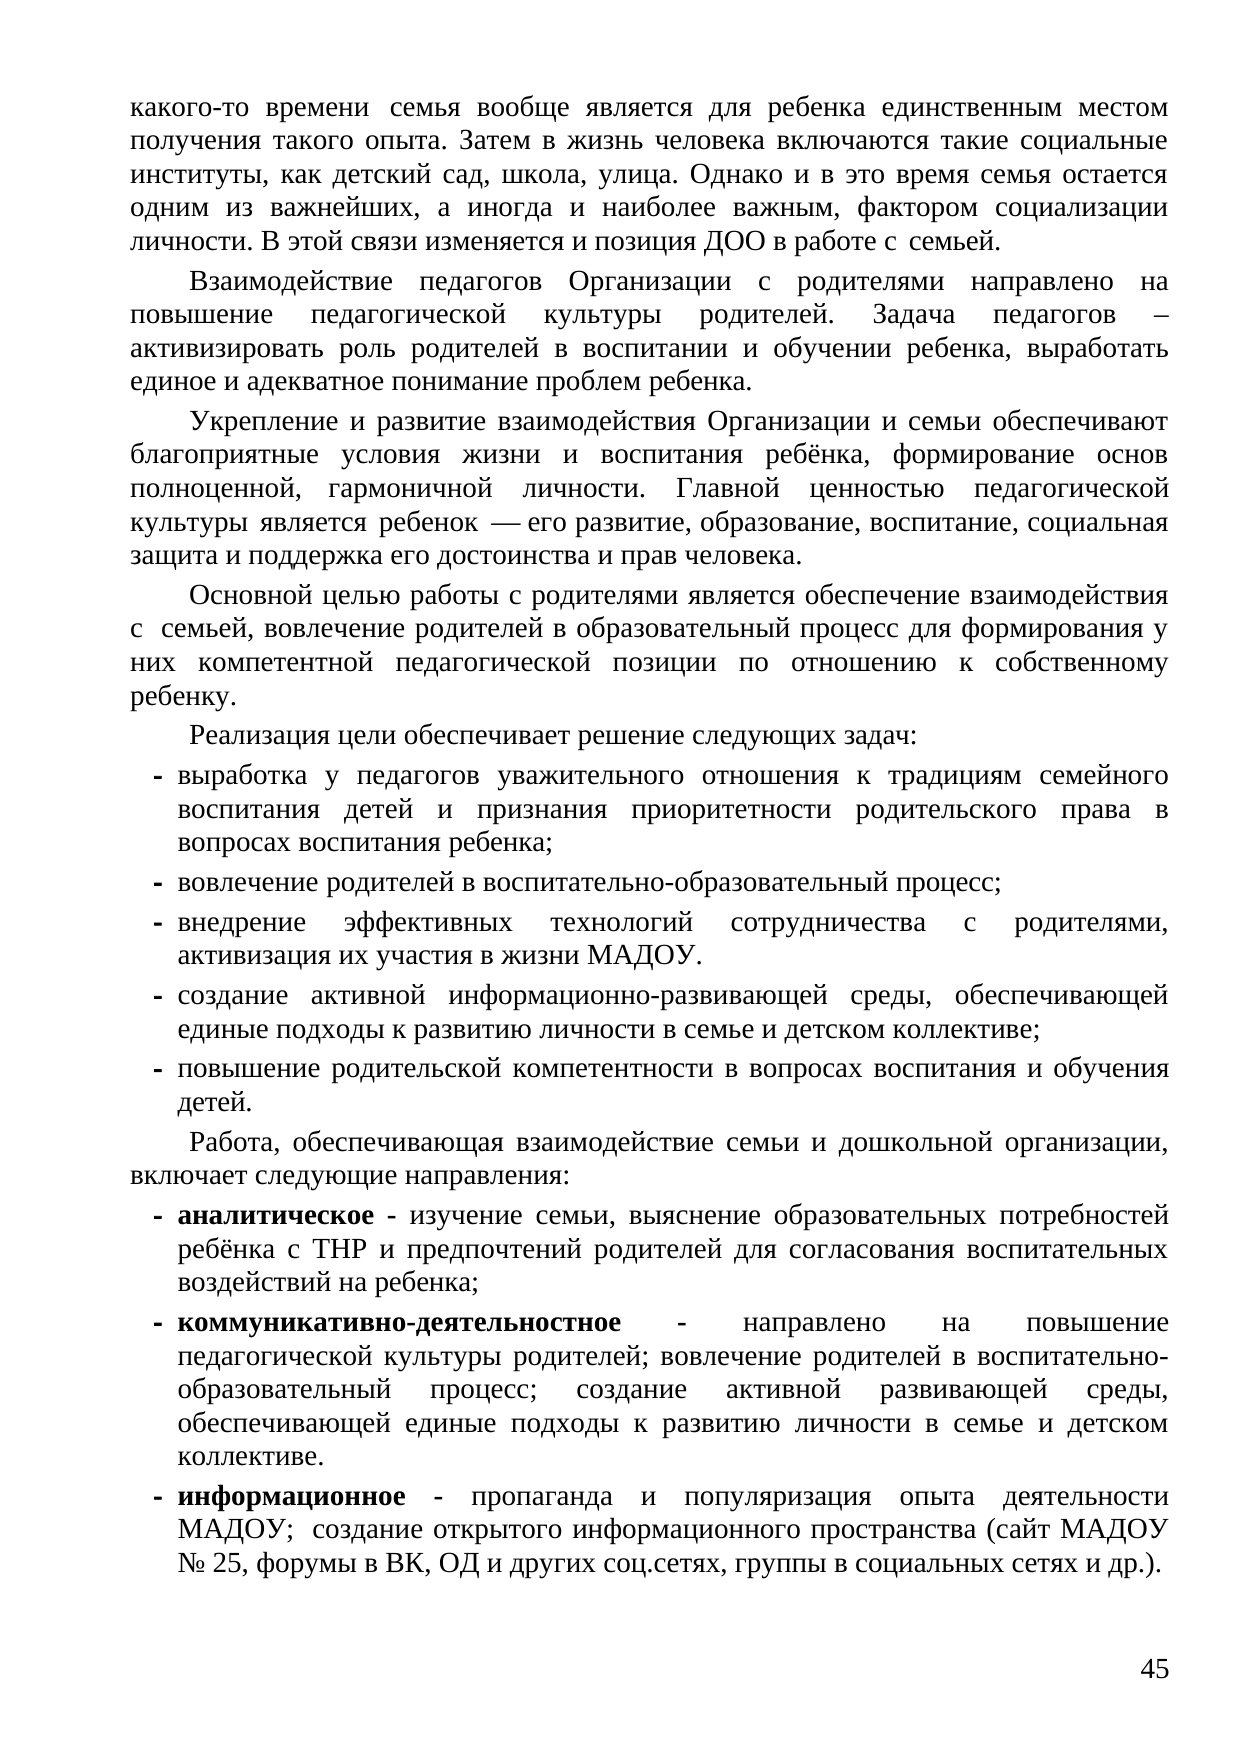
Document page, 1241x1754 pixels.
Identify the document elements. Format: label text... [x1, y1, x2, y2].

text создание активной информационно-развивающей среды, обеспечивающей единые подходы к развитию личности в семье и детском коллективе; [153, 977, 1169, 1044]
text вовлечение родителей в воспитательно-образовательный процесс; [153, 864, 1169, 898]
text Основной целью работы с родителями является обеспечение взаимодействия с семьей, вовлечение родителей в образовательный процесс для формирования у них компетентной педагогической позиции по отношению к собственному ребенку. [130, 577, 1169, 711]
text повышение родительской компетентности в вопросах воспитания и обучения детей. [153, 1051, 1169, 1118]
text внедрение эффективных технологий сотрудничества с родителями, активизация их участия в жизни МАДОУ. [153, 904, 1169, 971]
text аналитическое - изучение семьи, выяснение образовательных потребностей ребёнка с ТНР и предпочтений родителей для согласования воспитательных воздействий на ребенка; [153, 1197, 1169, 1298]
text коммуникативно-деятельностное - направлено на повышение педагогической культуры родителей; вовлечение родителей в воспитательно-образовательный процесс; создание активной развивающей среды, обеспечивающей единые подходы к развитию личности в семье и детском коллективе. [153, 1304, 1169, 1472]
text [130, 89, 1169, 256]
text информационное - пропаганда и популяризация опыта деятельности МАДОУ; создание открытого информационного пространства (сайт МАДОУ № 25, форумы в ВК, ОД и других соц.сетях, группы в социальных сетях и др.). [153, 1478, 1169, 1579]
text Реализация цели обеспечивает решение следующих задач: [130, 717, 1169, 751]
text Укрепление и развитие взаимодействия Организации и семьи обеспечивают благоприятные условия жизни и воспитания ребёнка, формирование основ полноценной, гармоничной личности. Главной ценностью педагогической культуры является ребенок — его развитие, образование, воспитание, социальная защита и поддержка его достоинства и прав человека. [130, 403, 1169, 571]
text выработка у педагогов уважительного отношения к традициям семейного воспитания детей и признания приоритетности родительского права в вопросах воспитания ребенка; [153, 757, 1169, 858]
text Взаимодействие педагогов Организации с родителями направлено на повышение педагогической культуры родителей. Задача педагогов – активизировать роль родителей в воспитании и обучении ребенка, выработать единое и адекватное понимание проблем ребенка. [130, 263, 1169, 397]
text Работа, обеспечивающая взаимодействие семьи и дошкольной организации, включает следующие направления: [130, 1124, 1169, 1191]
